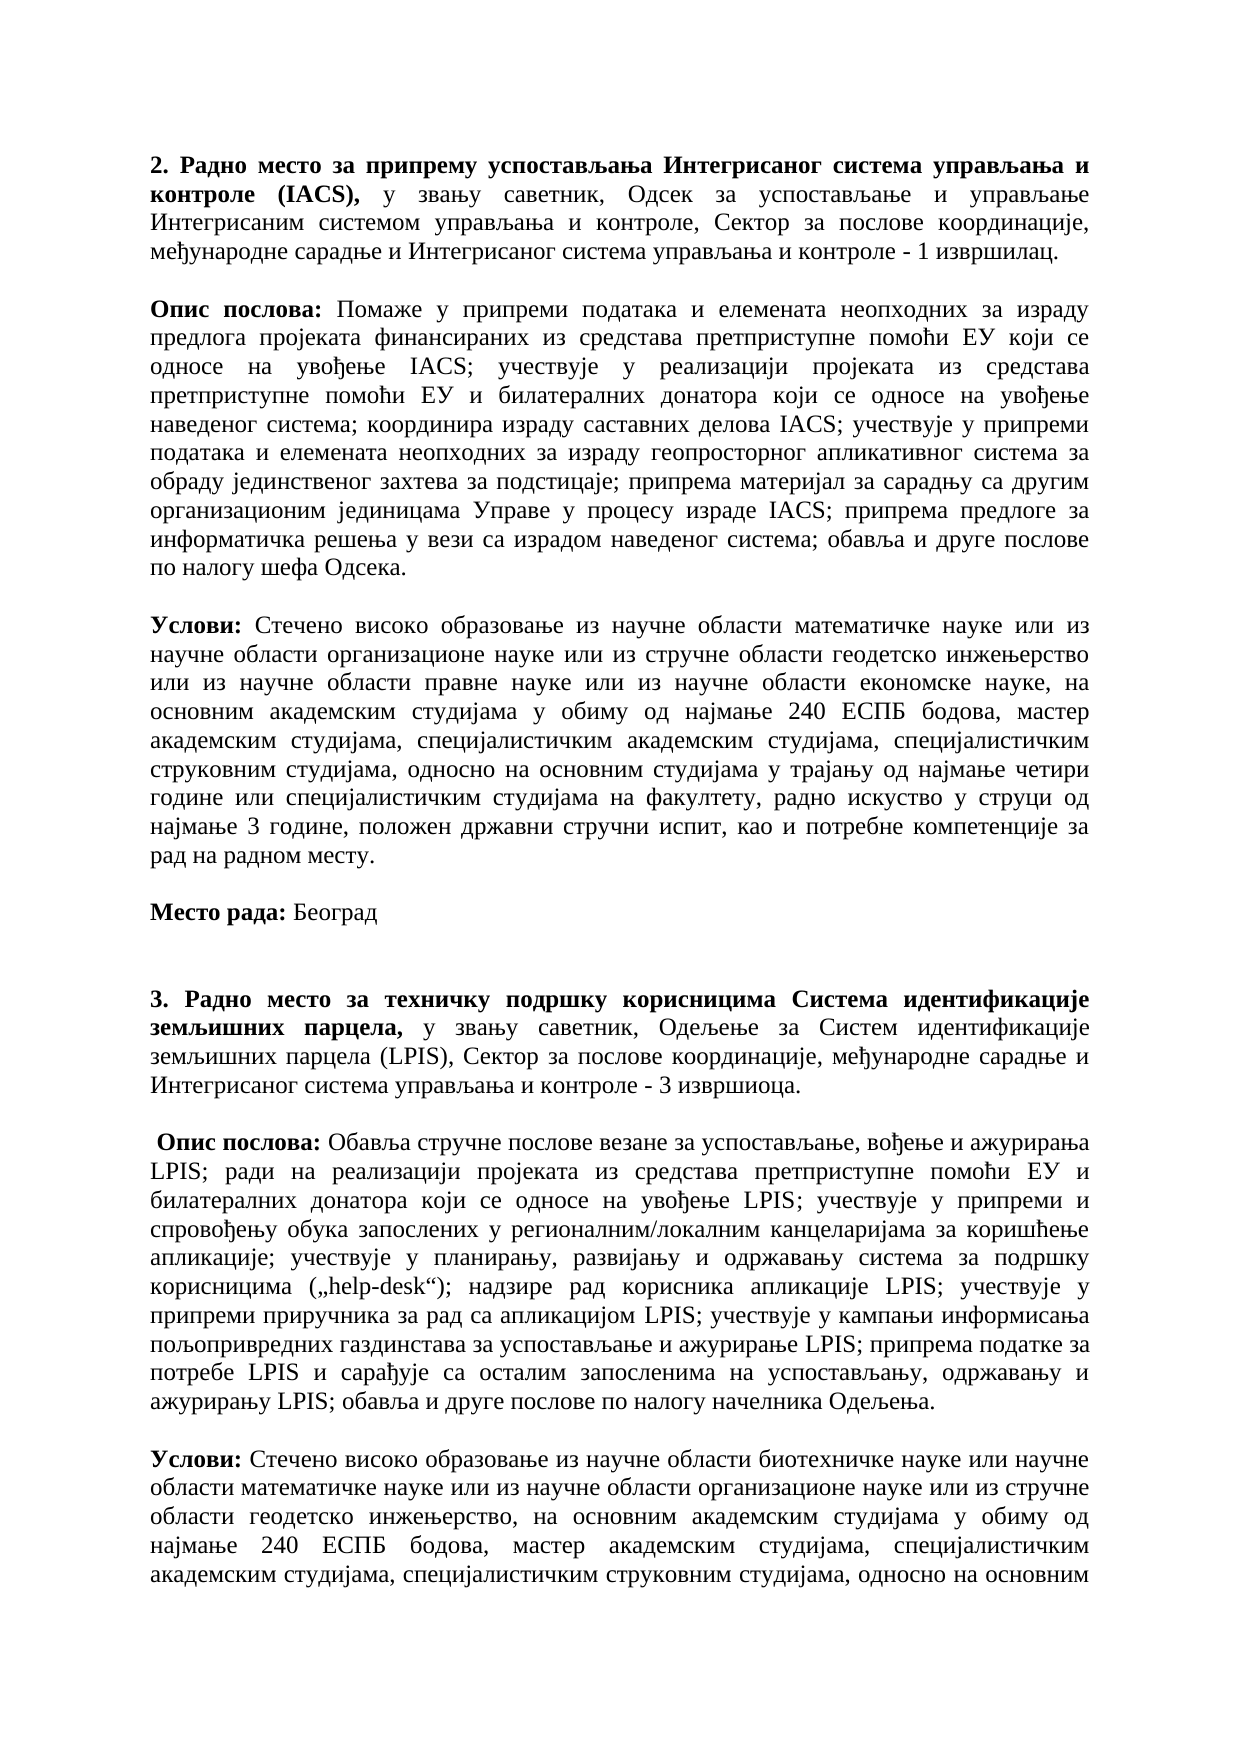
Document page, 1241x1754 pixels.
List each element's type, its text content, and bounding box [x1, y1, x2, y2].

text Опис послова: Помаже у припреми података и елемената неопходних за израду предлога пројеката финансираних из средстава претприступне помоћи ЕУ који се односе на увођење IACS; учествује у реализацији пројеката из средстава претприступне помоћи ЕУ и билатералних донатора који се односе на увођење наведеног система; координира израду саставних делова IACS; учествује у припреми података и елемената неопходних за израду геопросторног апликативног система за обраду јединственог захтева за подстицаје; припрема материјал за сарадњу са другим организационим јединицама Управе у процесу израде IACS; припрема предлоге за информатичка решења у вези са израдом наведеног система; обавља и друге послове по налогу шефа Одсека. [150, 294, 1090, 581]
text 3. Радно место за техничку подршку корисницима Система идентификације земљишних парцела, у звању саветник, Одељење за Систем идентификације земљишних парцела (LPIS), Сектор за послове координације, међународне сарадње и Интегрисаног система управљања и контроле - 3 извршиоца. [150, 984, 1090, 1099]
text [150, 1444, 1090, 1587]
text Место рада: Београд [150, 897, 1090, 926]
text 2. Радно место за припрему успостављања Интегрисаног система управљања и контроле (IACS), у звању саветник, Одсек за успостављање и управљање Интегрисаним системом управљања и контроле, Сектор за послове координације, међународне сарадње и Интегрисаног система управљања и контроле - 1 извршилац. [150, 179, 1090, 208]
text Услови: Стечено високо образовање из научне области математичке науке или из научне области организационе науке или из стручне области геодетско инжењерство или из научне области правне науке или из научне области економске науке, на основним академским студијама у обиму од најмање 240 ЕСПБ бодова, мастер академским студијама, специјалистичким академским студијама, специјалистичким струковним студијама, односно на основним студијама у трајању од најмање четири године или специјалистичким студијама на факултету, радно искуство у струци од најмање 3 године, положен државни стручни испит, као и потребне компетенције за рад на радном месту. [150, 610, 1090, 869]
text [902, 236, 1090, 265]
text Опис послова: Обавља стручне послове везане за успостављање, вођење и ажурирања LPIS; ради на реализацији пројеката из средстава претприступне помоћи ЕУ и билатералних донатора који се односе на увођење LPIS; учествује у припреми и спровођењу обука запослених у регионалним/локалним канцеларијама за коришћење апликације; учествује у планирању, развијању и одржавању система за подршку корисницима („help-desk“); надзире рад корисника апликације LPIS; учествује у припреми приручника за рад са апликацијом LPIS; учествује у кампањи информисања пољопривредних газдинстава за успостављање и ажурирање LPIS; припрема податке за потребе LPIS и сарађује са осталим запосленима на успостављању, одржавању и ажурирању LPIS; обавља и друге послове по налогу начелника Одељења. [150, 1127, 1090, 1415]
